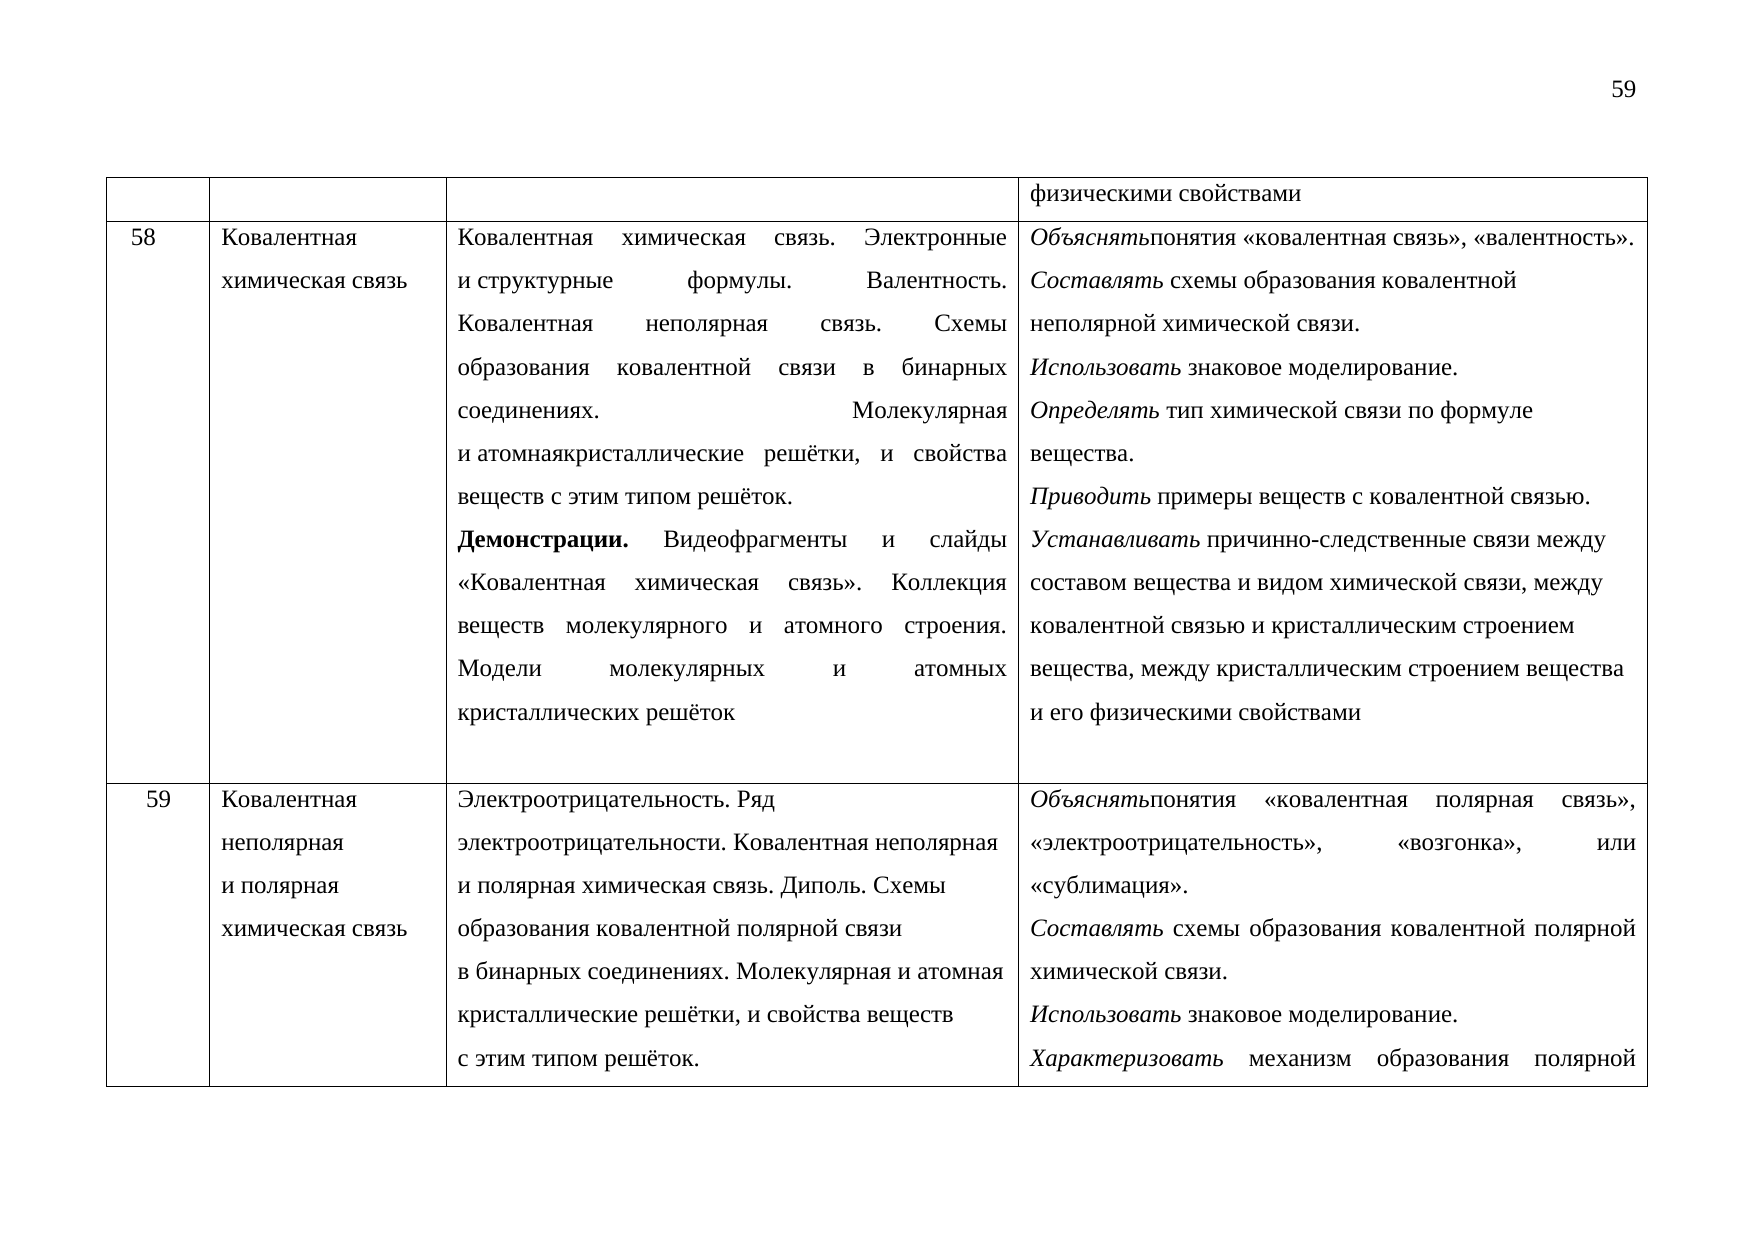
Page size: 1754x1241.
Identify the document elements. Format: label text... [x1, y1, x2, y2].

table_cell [210, 178, 446, 221]
table_cell Ковалентная химическая связь [210, 222, 446, 783]
table_cell 57 [107, 178, 209, 221]
table_cell 58 [107, 222, 209, 783]
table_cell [1019, 178, 1647, 221]
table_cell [210, 784, 446, 1086]
table_cell Ковалентная химическая связь. Электронные и структурные формулы. Валентность. Ковалентная неполярная связь. Схемы образования ковалентной связи в бинарных соединениях. Молекулярная и атомнаякристаллические решётки, и свойства веществ с этим типом решёток. Демонстрации. Видеофрагменты и слайды «Ковалентная химическая связь». Коллекция веществ молекулярного и атомного строения. Модели молекулярных и атомных кристаллических решёток [447, 222, 1018, 783]
table_cell Объяснятьпонятия «ковалентная связь», «валентность». Составлять схемы образования ковалентной неполярной химической связи. Использовать знаковое моделирование. Определять тип химической связи по формуле вещества. Приводить примеры веществ с ковалентной связью. Устанавливать причинно-следственные связи между составом вещества и видом химической связи, между ковалентной связью и кристаллическим строением вещества, между кристаллическим строением вещества и его физическими свойствами [1019, 222, 1647, 783]
table_cell 59 [107, 784, 209, 1086]
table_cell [1019, 784, 1647, 1086]
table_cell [447, 784, 1018, 1086]
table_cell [447, 178, 1018, 221]
